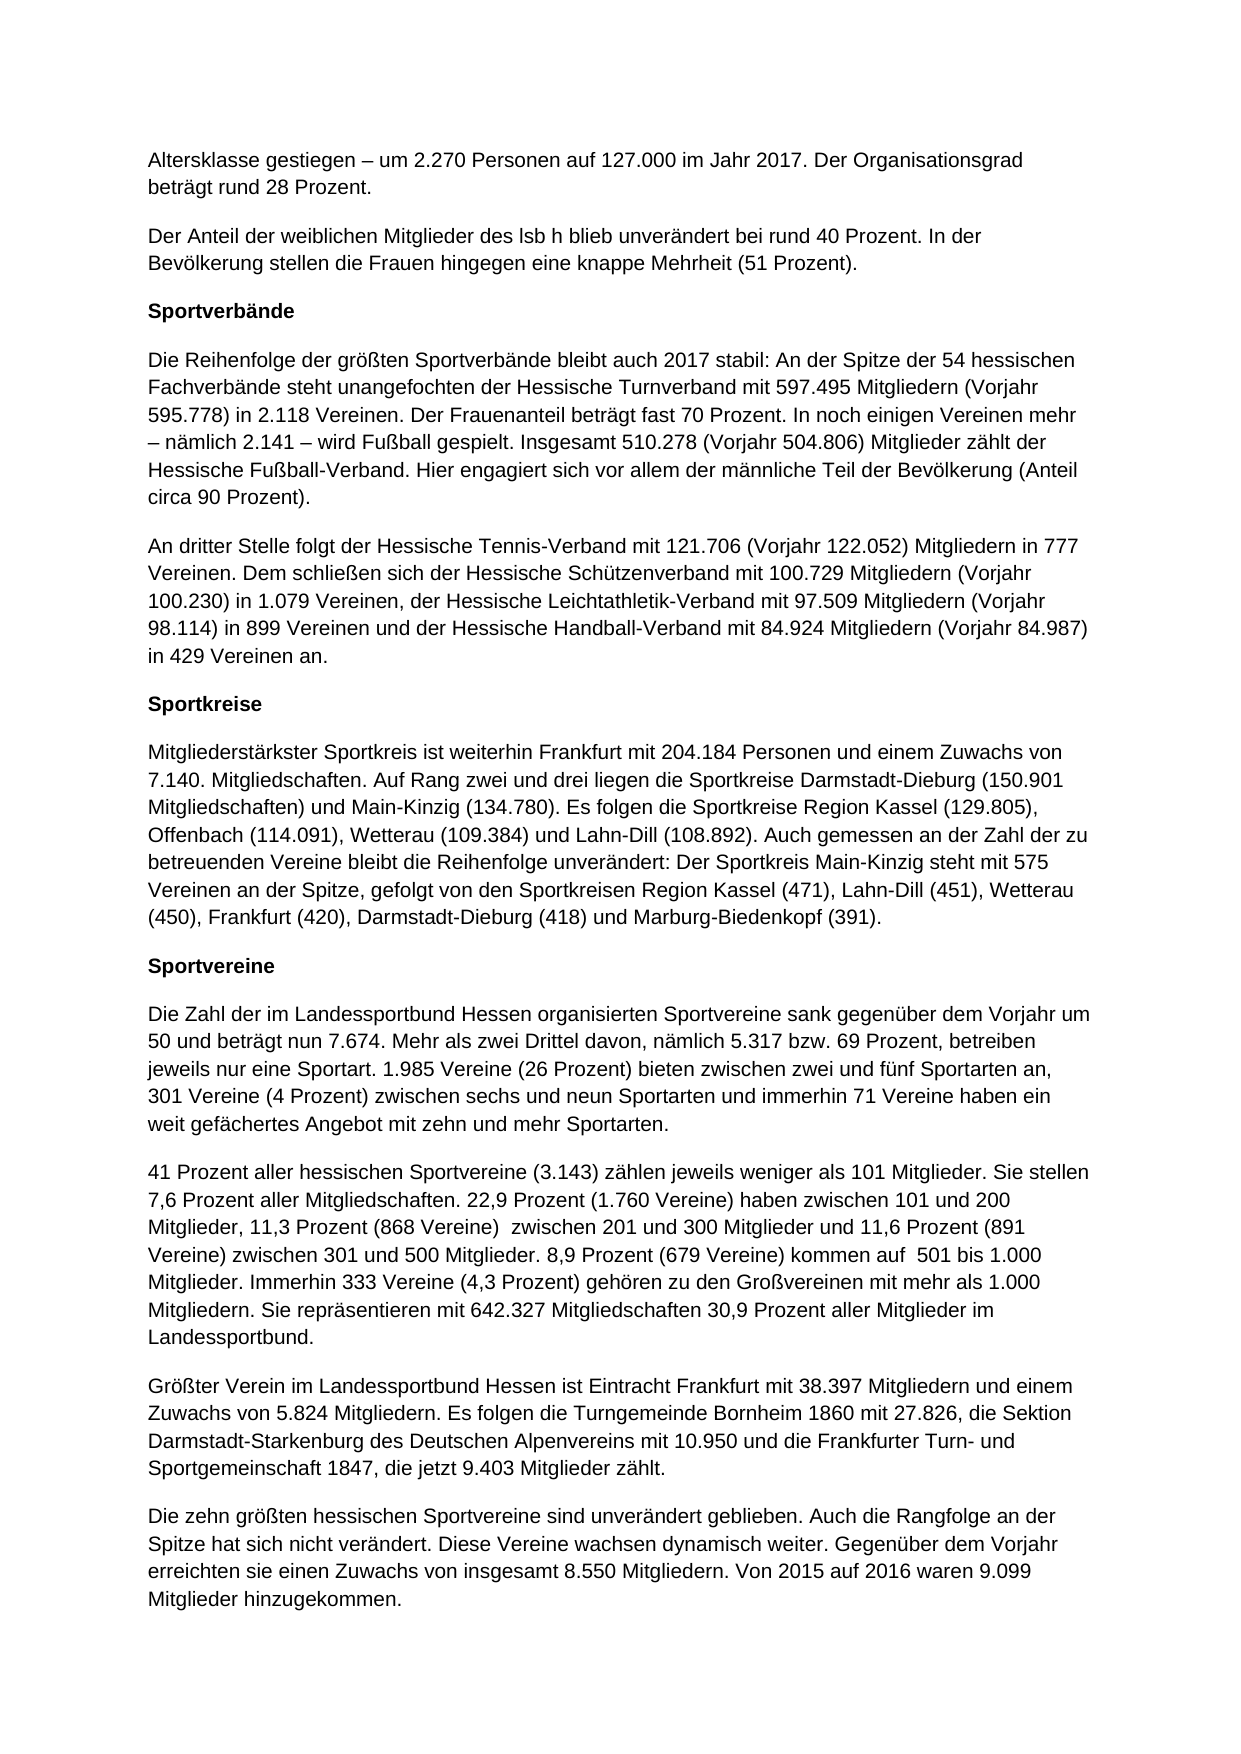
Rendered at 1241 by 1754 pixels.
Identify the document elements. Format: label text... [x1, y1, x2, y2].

text Der Anteil der weiblichen Mitglieder des lsb h blieb unverändert bei rund 40 Prozent. In der Bevölkerung stellen die Frauen hingegen eine knappe Mehrheit (51 Prozent). [148, 223, 1093, 275]
text Sportverbände [148, 299, 1093, 323]
text Die Reihenfolge der größten Sportverbände bleibt auch 2017 stabil: An der Spitze der 54 hessischen Fachverbände steht unangefochten der Hessische Turnverband mit 597.495 Mitgliedern (Vorjahr 595.778) in 2.118 Vereinen. Der Frauenanteil beträgt fast 70 Prozent. In noch einigen Vereinen mehr – nämlich 2.141 – wird Fußball gespielt. Insgesamt 510.278 (Vorjahr 504.806) Mitglieder zählt der Hessische Fußball-Verband. Hier engagiert sich vor allem der männliche Teil der Bevölkerung (Anteil circa 90 Prozent). [148, 348, 1093, 509]
text Sportvereine [148, 953, 1093, 977]
text An dritter Stelle folgt der Hessische Tennis-Verband mit 121.706 (Vorjahr 122.052) Mitgliedern in 777 Vereinen. Dem schließen sich der Hessische Schützenverband mit 100.729 Mitgliedern (Vorjahr 100.230) in 1.079 Vereinen, der Hessische Leichtathletik-Verband mit 97.509 Mitgliedern (Vorjahr 98.114) in 899 Vereinen und der Hessische Handball-Verband mit 84.924 Mitgliedern (Vorjahr 84.987) in 429 Vereinen an. [148, 533, 1093, 667]
text Die Zahl der im Landessportbund Hessen organisierten Sportvereine sank gegenüber dem Vorjahr um 50 und beträgt nun 7.674. Mehr als zwei Drittel davon, nämlich 5.317 bzw. 69 Prozent, betreiben jeweils nur eine Sportart. 1.985 Vereine (26 Prozent) bieten zwischen zwei und fünf Sportarten an, 301 Vereine (4 Prozent) zwischen sechs und neun Sportarten und immerhin 71 Vereine haben ein weit gefächertes Angebot mit zehn und mehr Sportarten. [148, 1002, 1093, 1136]
text Mitgliederstärkster Sportkreis ist weiterhin Frankfurt mit 204.184 Personen und einem Zuwachs von 7.140. Mitgliedschaften. Auf Rang zwei und drei liegen die Sportkreise Darmstadt-Dieburg (150.901 Mitgliedschaften) und Main-Kinzig (134.780). Es folgen die Sportkreise Region Kassel (129.805), Offenbach (114.091), Wetterau (109.384) und Lahn-Dill (108.892). Auch gemessen an der Zahl der zu betreuenden Vereine bleibt die Reihenfolge unverändert: Der Sportkreis Main-Kinzig steht mit 575 Vereinen an der Spitze, gefolgt von den Sportkreisen Region Kassel (471), Lahn-Dill (451), Wetterau (450), Frankfurt (420), Darmstadt-Dieburg (418) und Marburg-Biedenkopf (391). [148, 740, 1093, 929]
text Sportkreise [148, 692, 1093, 716]
text Größter Verein im Landessportbund Hessen ist Eintracht Frankfurt mit 38.397 Mitgliedern und einem Zuwachs von 5.824 Mitgliedern. Es folgen die Turngemeinde Bornheim 1860 mit 27.826, die Sektion Darmstadt-Starkenburg des Deutschen Alpenvereins mit 10.950 und die Frankfurter Turn- und Sportgemeinschaft 1847, die jetzt 9.403 Mitglieder zählt. [148, 1373, 1093, 1480]
text Die zehn größten hessischen Sportvereine sind unverändert geblieben. Auch die Rangfolge an der Spitze hat sich nicht verändert. Diese Vereine wachsen dynamisch weiter. Gegenüber dem Vorjahr erreichten sie einen Zuwachs von insgesamt 8.550 Mitgliedern. Von 2015 auf 2016 waren 9.099 Mitglieder hinzugekommen. [148, 1504, 1093, 1611]
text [148, 148, 1093, 199]
text 41 Prozent aller hessischen Sportvereine (3.143) zählen jeweils weniger als 101 Mitglieder. Sie stellen 7,6 Prozent aller Mitgliedschaften. 22,9 Prozent (1.760 Vereine) haben zwischen 101 und 200 Mitglieder, 11,3 Prozent (868 Vereine) zwischen 201 und 300 Mitglieder und 11,6 Prozent (891 Vereine) zwischen 301 und 500 Mitglieder. 8,9 Prozent (679 Vereine) kommen auf 501 bis 1.000 Mitglieder. Immerhin 333 Vereine (4,3 Prozent) gehören zu den Großvereinen mit mehr als 1.000 Mitgliedern. Sie repräsentieren mit 642.327 Mitgliedschaften 30,9 Prozent aller Mitglieder im Landessportbund. [148, 1160, 1093, 1349]
